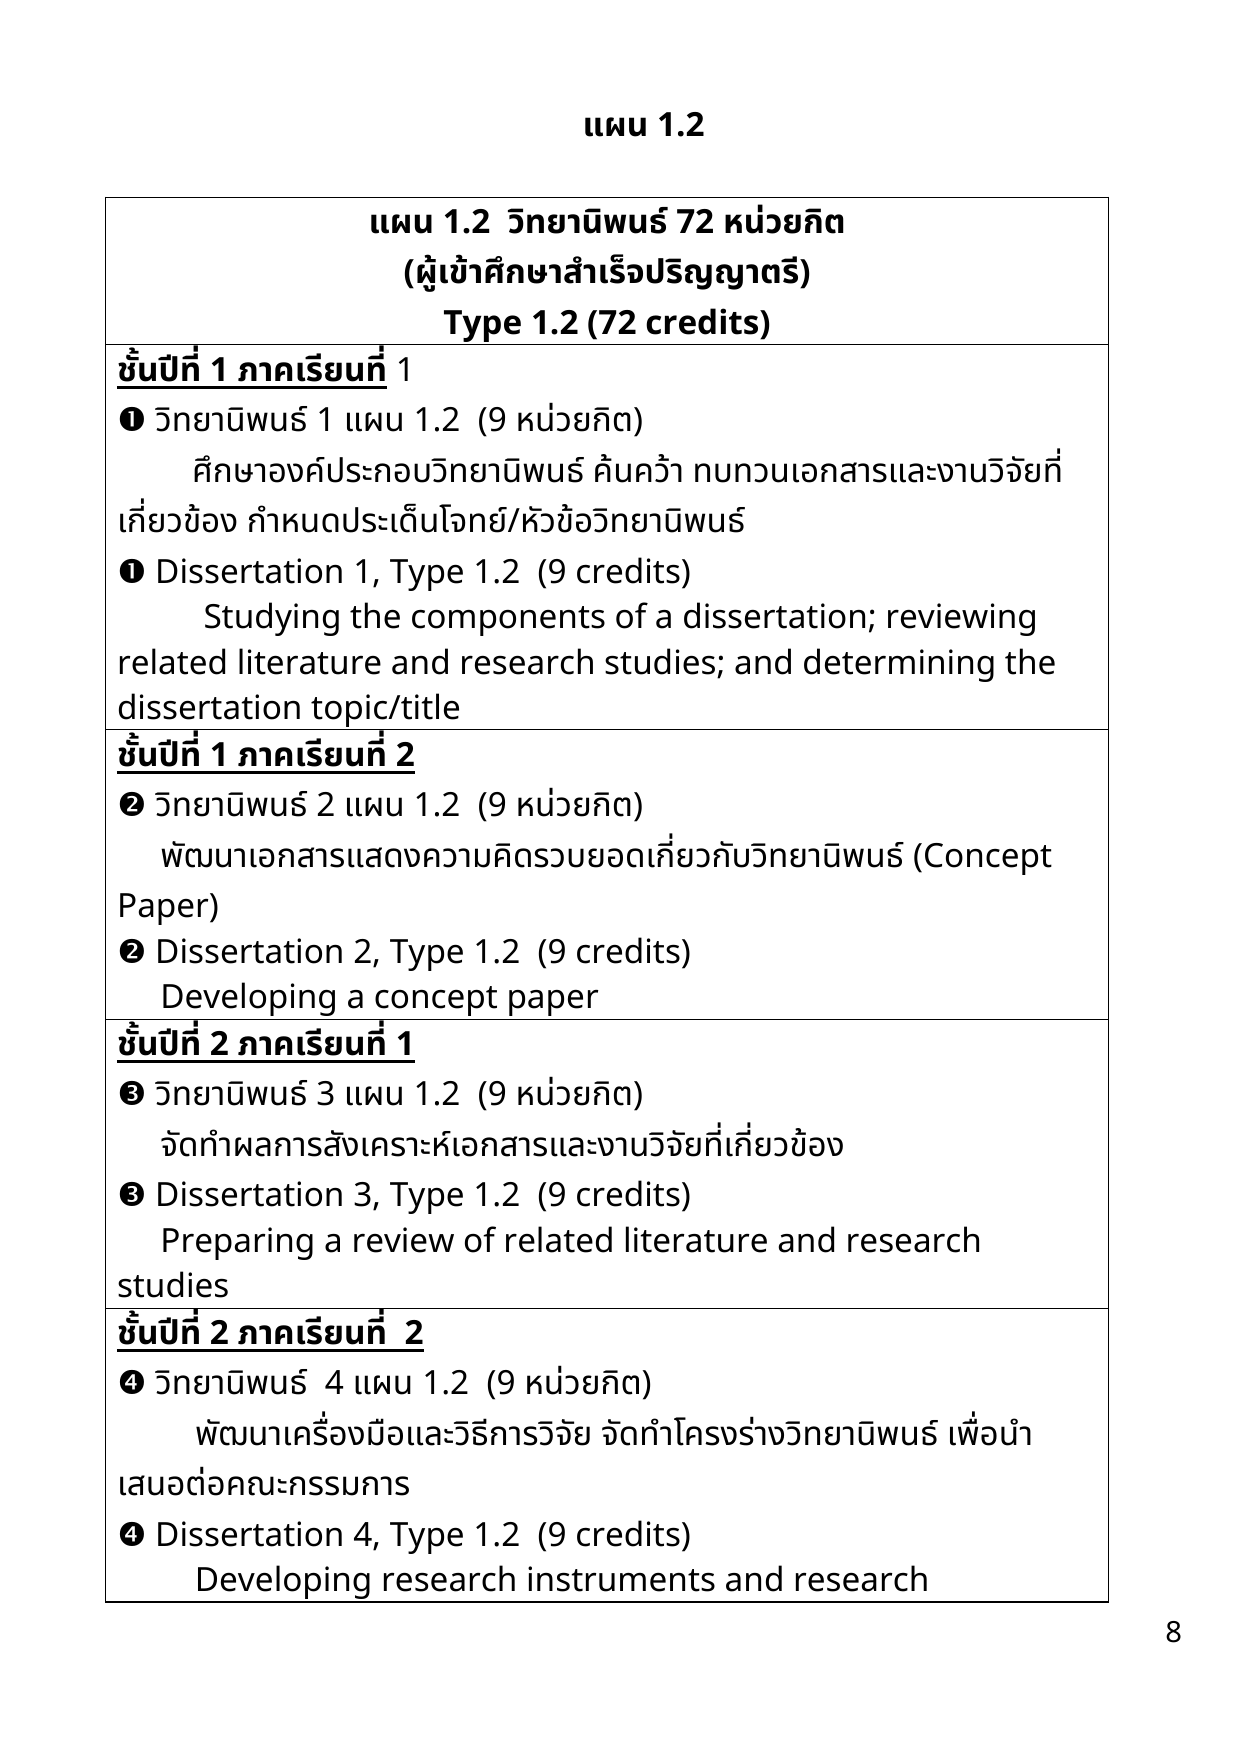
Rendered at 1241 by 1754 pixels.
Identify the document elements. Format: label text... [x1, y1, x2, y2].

table_cell ชั้นปีที่ 1 ภาคเรียนที่ 2 วิทยานิพนธ์ 2 แผน 1.2 (9 หน่วยกิต) พัฒนาเอกสารแสดงความคิดรวบยอดเกี่ยวกับวิทยานิพนธ์ (Concept Paper) Dissertation 2, Type 1.2 (9 credits) Developing a concept paper [106, 730, 1108, 1018]
table_cell ชั้นปีที่ 2 ภาคเรียนที่ 1 วิทยานิพนธ์ 3 แผน 1.2 (9 หน่วยกิต) จัดทำผลการสังเคราะห์เอกสารและงานวิจัยที่เกี่ยวข้อง Dissertation 3, Type 1.2 (9 credits) Preparing a review of related literature and research studies [106, 1020, 1108, 1307]
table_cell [106, 1309, 1108, 1601]
table_cell ชั้นปีที่ 1 ภาคเรียนที่ 1 วิทยานิพนธ์ 1 แผน 1.2 (9 หน่วยกิต) ศึกษาองค์ประกอบวิทยานิพนธ์ ค้นคว้า ทบทวนเอกสารและงานวิจัยที่เกี่ยวข้อง กำหนดประเด็นโจทย์/หัวข้อวิทยานิพนธ์ Dissertation 1, Type 1.2 (9 credits) Studying the components of a dissertation; reviewing related literature and research studies; and determining the dissertation topic/title [106, 345, 1108, 729]
table_header แผน 1.2 วิทยานิพนธ์ 72 หน่วยกิต (ผู้เข้าศึกษาสำเร็จปริญญาตรี) Type 1.2 (72 credits) [106, 198, 1108, 344]
text แผน 1.2 [105, 101, 1182, 151]
